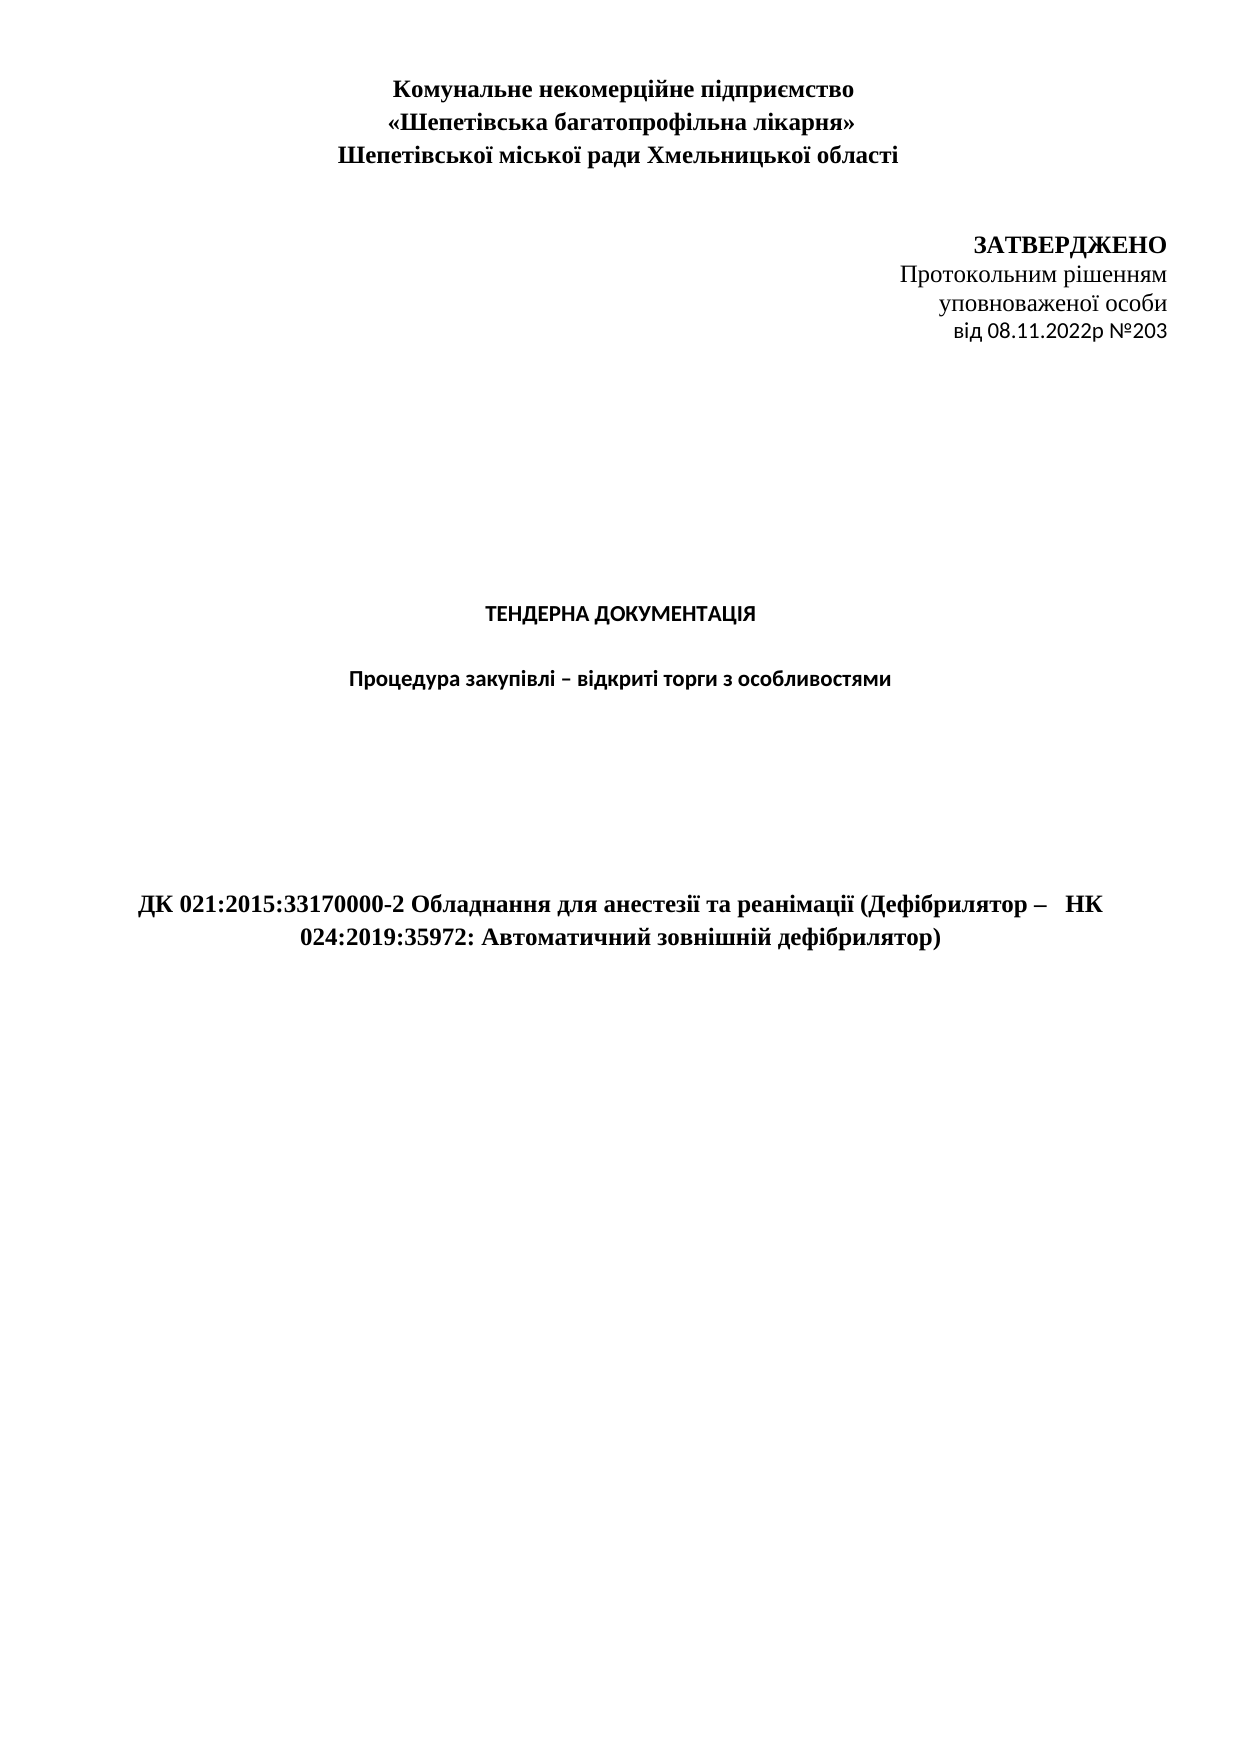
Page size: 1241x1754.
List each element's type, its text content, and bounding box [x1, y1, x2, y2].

text Шепетівської міської ради Хмельницької області [44, 140, 1167, 169]
text ТЕНДЕРНА ДОКУМЕНТАЦІЯ [74, 599, 1167, 627]
text уповноваженої особи [546, 288, 1167, 317]
text «Шепетівська багатопрофільна лікарня» [44, 107, 1167, 136]
text Комунальне некомерційне підприємство [74, 74, 1167, 103]
text Протокольним рішенням [546, 259, 1167, 288]
text ЗАТВЕРДЖЕНО [546, 230, 1167, 259]
text Процедура закупівлі – відкриті торги з особливостями [74, 664, 1167, 692]
text від 08.11.2022р №203 [74, 317, 1167, 345]
text ДК 021:2015:33170000-2 Обладнання для анестезії та реанімації (Дефібрилятор – НК 024:2019:35972: Автоматичний зовнішній дефібрилятор) [74, 889, 1167, 951]
